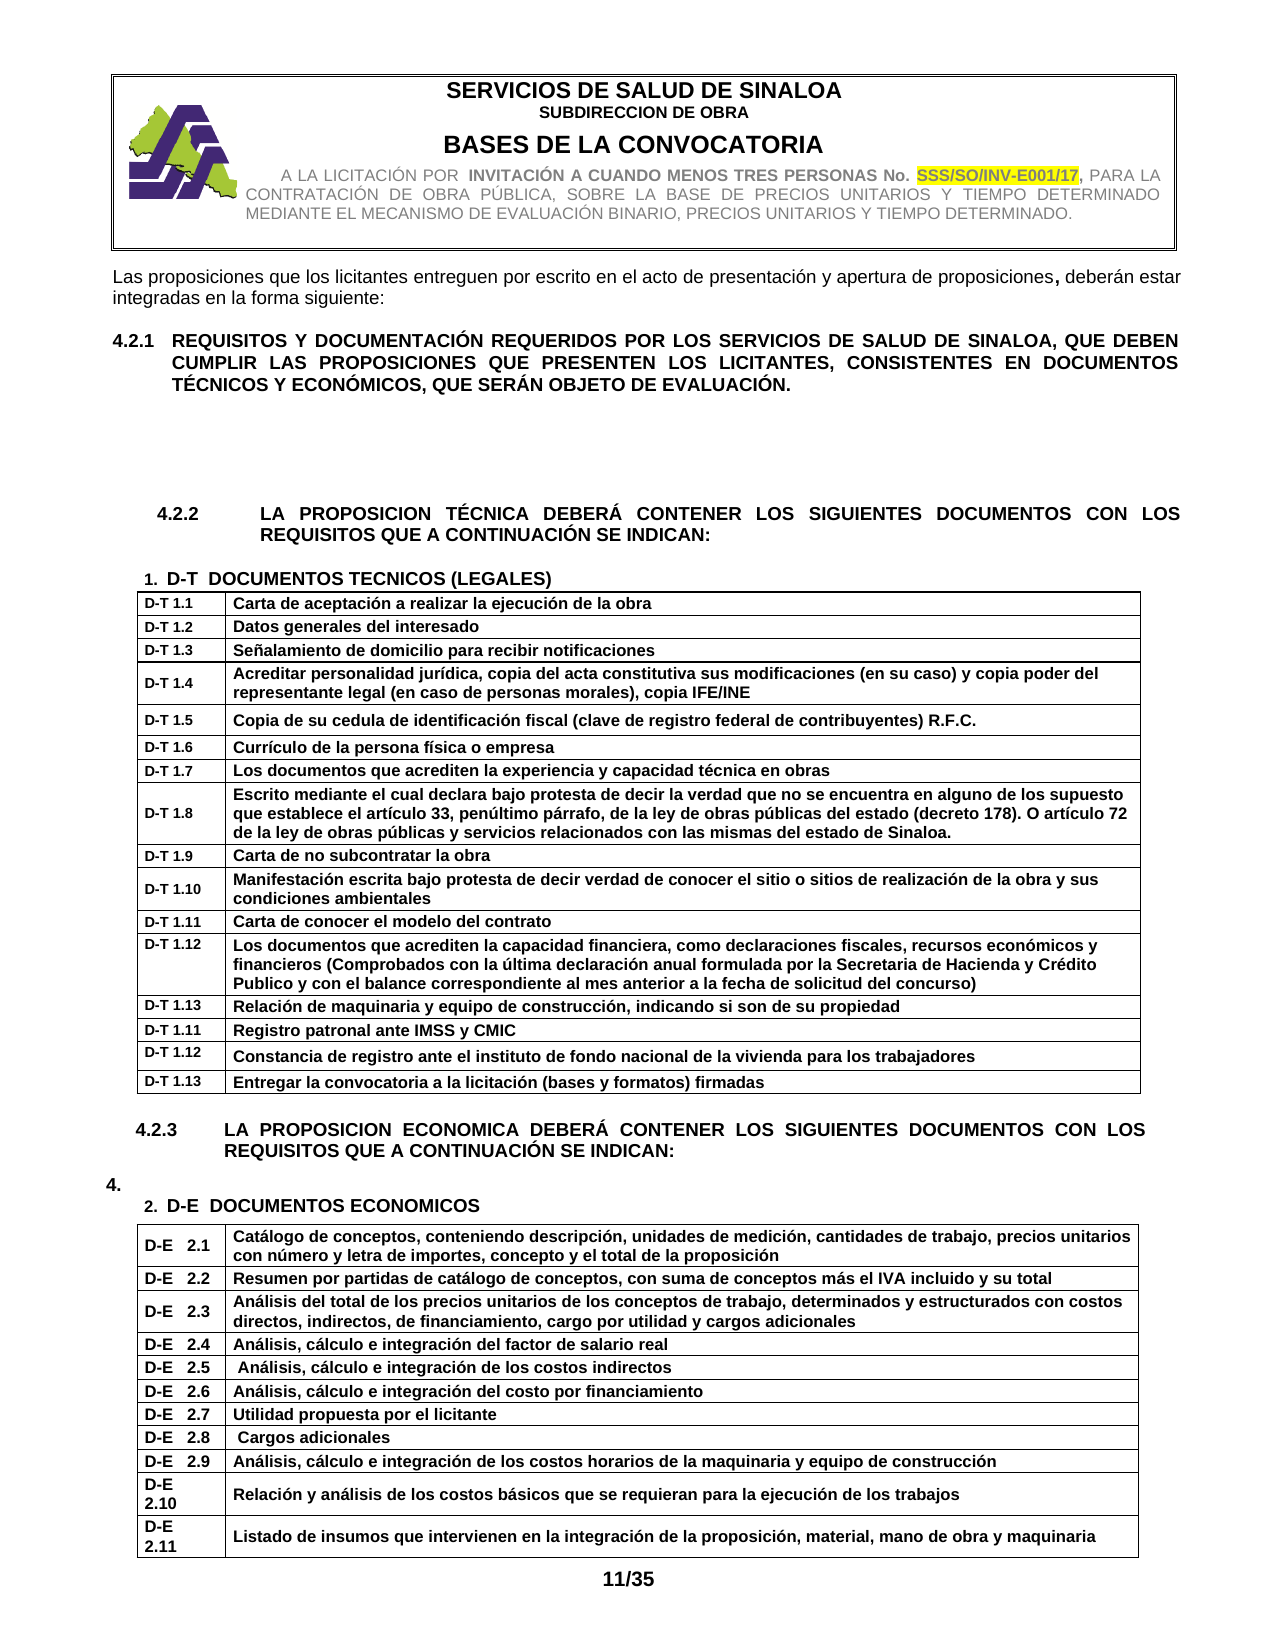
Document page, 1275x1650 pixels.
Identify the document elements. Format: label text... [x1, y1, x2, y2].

text Las proposiciones que los licitantes entreguen por escrito en el acto de presentación y apertura de proposiciones, deberán estar integradas en la forma siguiente: [112, 266, 1181, 309]
table_header [105, 568, 122, 1558]
text 4.2.2 LA PROPOSICION TÉCNICA DEBERÁ CONTENER LOS SIGUIENTES DOCUMENTOS CON LOS REQUISITOS QUE A CONTINUACIÓN SE INDICAN: [157, 503, 1181, 546]
text 4.2.1 REQUISITOS Y DOCUMENTACIÓN REQUERIDOS POR LOS SERVICIOS DE SALUD DE SINALOA, QUE DEBEN CUMPLIR LAS PROPOSICIONES QUE PRESENTEN LOS LICITANTES, CONSISTENTES EN DOCUMENTOS TÉCNICOS Y ECONÓMICOS, QUE SERÁN OBJETO DE EVALUACIÓN. [112, 330, 1180, 395]
picture [129, 105, 238, 199]
